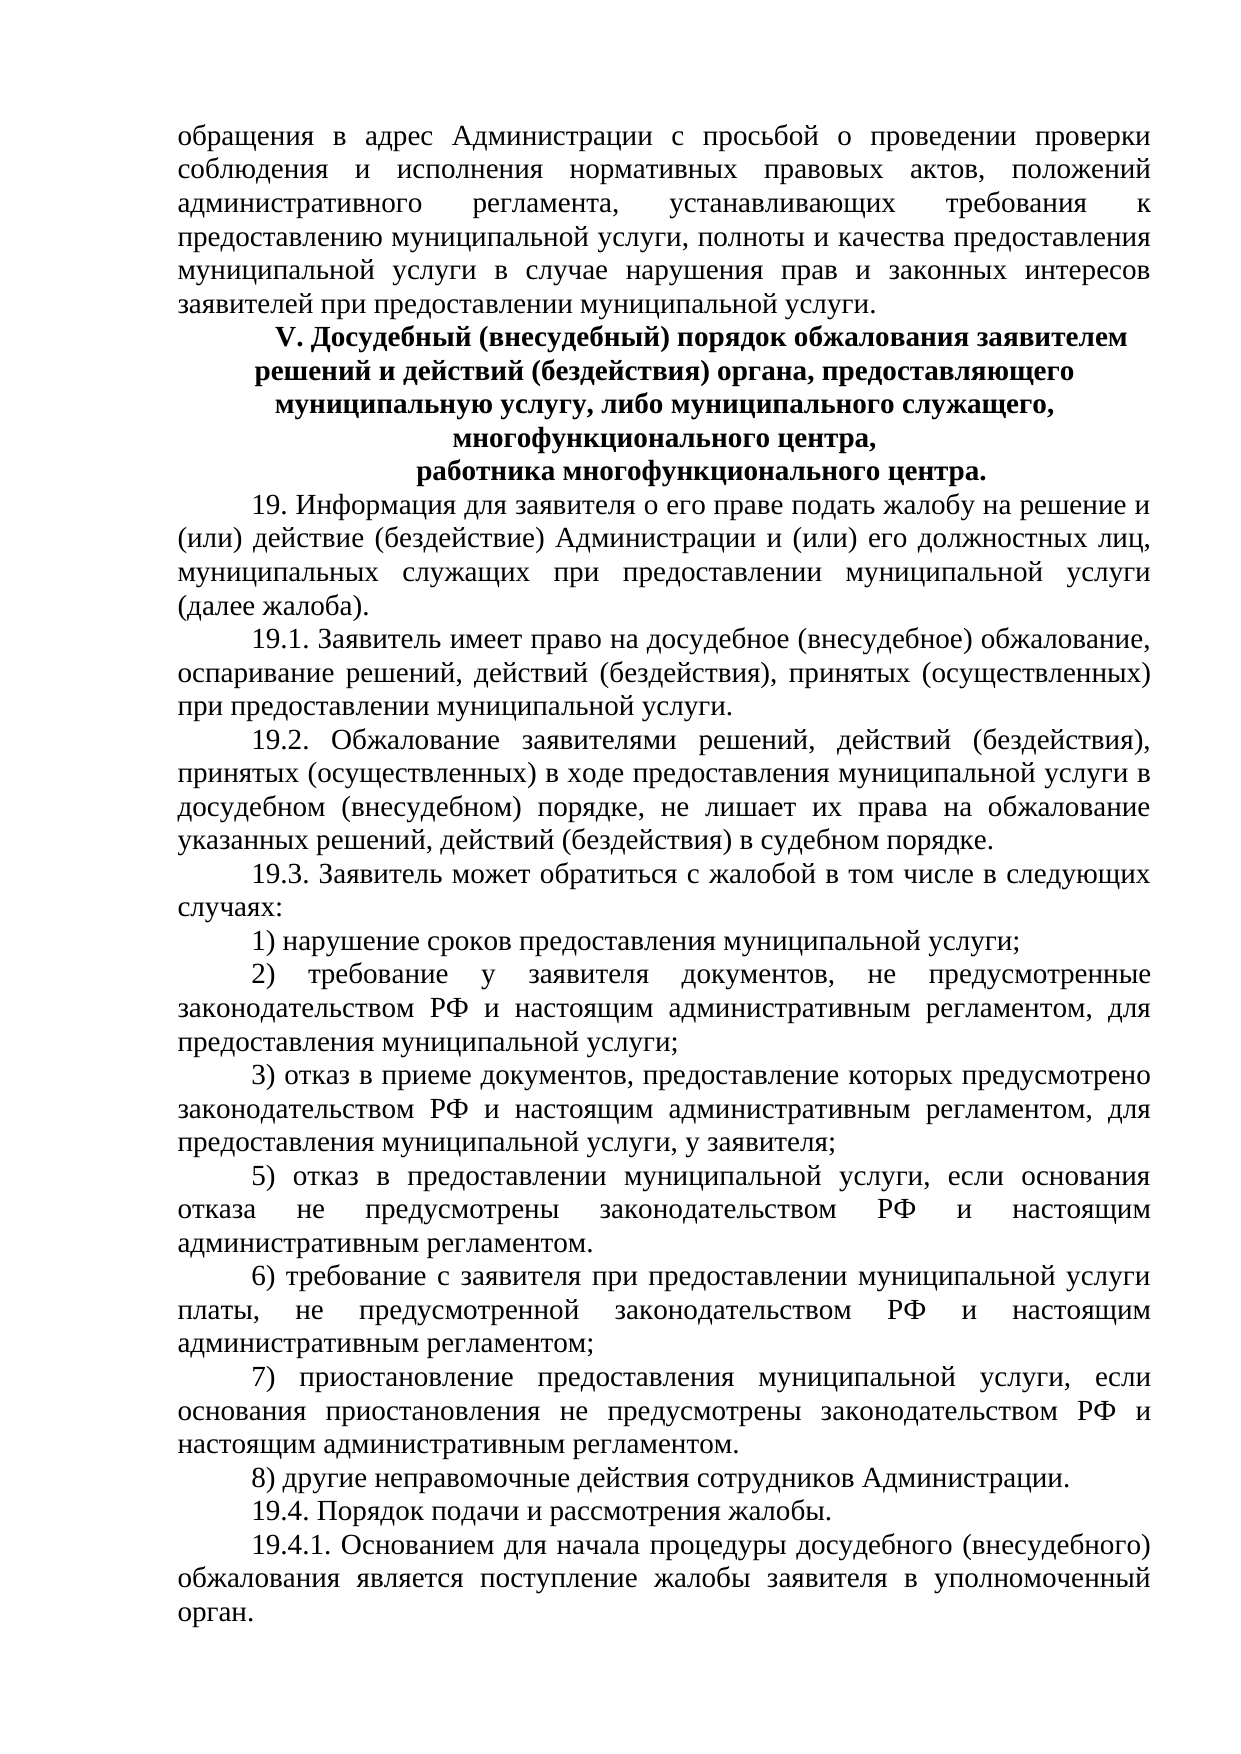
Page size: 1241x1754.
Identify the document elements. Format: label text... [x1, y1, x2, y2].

text 3) отказ в приеме документов, предоставление которых предусмотрено законодательством РФ и настоящим административным регламентом, для предоставления муниципальной услуги, у заявителя; [177, 1057, 1152, 1158]
text 19.4. Порядок подачи и рассмотрения жалобы. [177, 1493, 1152, 1527]
text 19. Информация для заявителя о его праве подать жалобу на решение и (или) действие (бездействие) Администрации и (или) его должностных лиц, муниципальных служащих при предоставлении муниципальной услуги (далее жалоба). [177, 487, 1152, 621]
text 19.2. Обжалование заявителями решений, действий (бездействия), принятых (осуществленных) в ходе предоставления муниципальной услуги в досудебном (внесудебном) порядке, не лишает их права на обжалование указанных решений, действий (бездействия) в судебном порядке. [177, 722, 1152, 856]
text 19.3. Заявитель может обратиться с жалобой в том числе в следующих случаях: [177, 856, 1152, 923]
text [177, 118, 1152, 319]
text 6) требование с заявителя при предоставлении муниципальной услуги платы, не предусмотренной законодательством РФ и настоящим административным регламентом; [177, 1258, 1152, 1359]
text 19.1. Заявитель имеет право на досудебное (внесудебное) обжалование, оспаривание решений, действий (бездействия), принятых (осуществленных) при предоставлении муниципальной услуги. [177, 621, 1152, 722]
subtitle V. Досудебный (внесудебный) порядок обжалования заявителем решений и действий (бездействия) органа, предоставляющего муниципальную услугу, либо муниципального служащего, многофункционального центра, [177, 319, 1152, 453]
subtitle работника многофункционального центра. [177, 453, 1152, 487]
text 5) отказ в предоставлении муниципальной услуги, если основания отказа не предусмотрены законодательством РФ и настоящим административным регламентом. [177, 1158, 1152, 1258]
text 1) нарушение сроков предоставления муниципальной услуги; [177, 923, 1152, 957]
text 19.4.1. Основанием для начала процедуры досудебного (внесудебного) обжалования является поступление жалобы заявителя в уполномоченный орган. [177, 1527, 1152, 1627]
text 8) другие неправомочные действия сотрудников Администрации. [177, 1460, 1152, 1493]
text 7) приостановление предоставления муниципальной услуги, если основания приостановления не предусмотрены законодательством РФ и настоящим административным регламентом. [177, 1359, 1152, 1460]
text 2) требование у заявителя документов, не предусмотренные законодательством РФ и настоящим административным регламентом, для предоставления муниципальной услуги; [177, 957, 1152, 1057]
